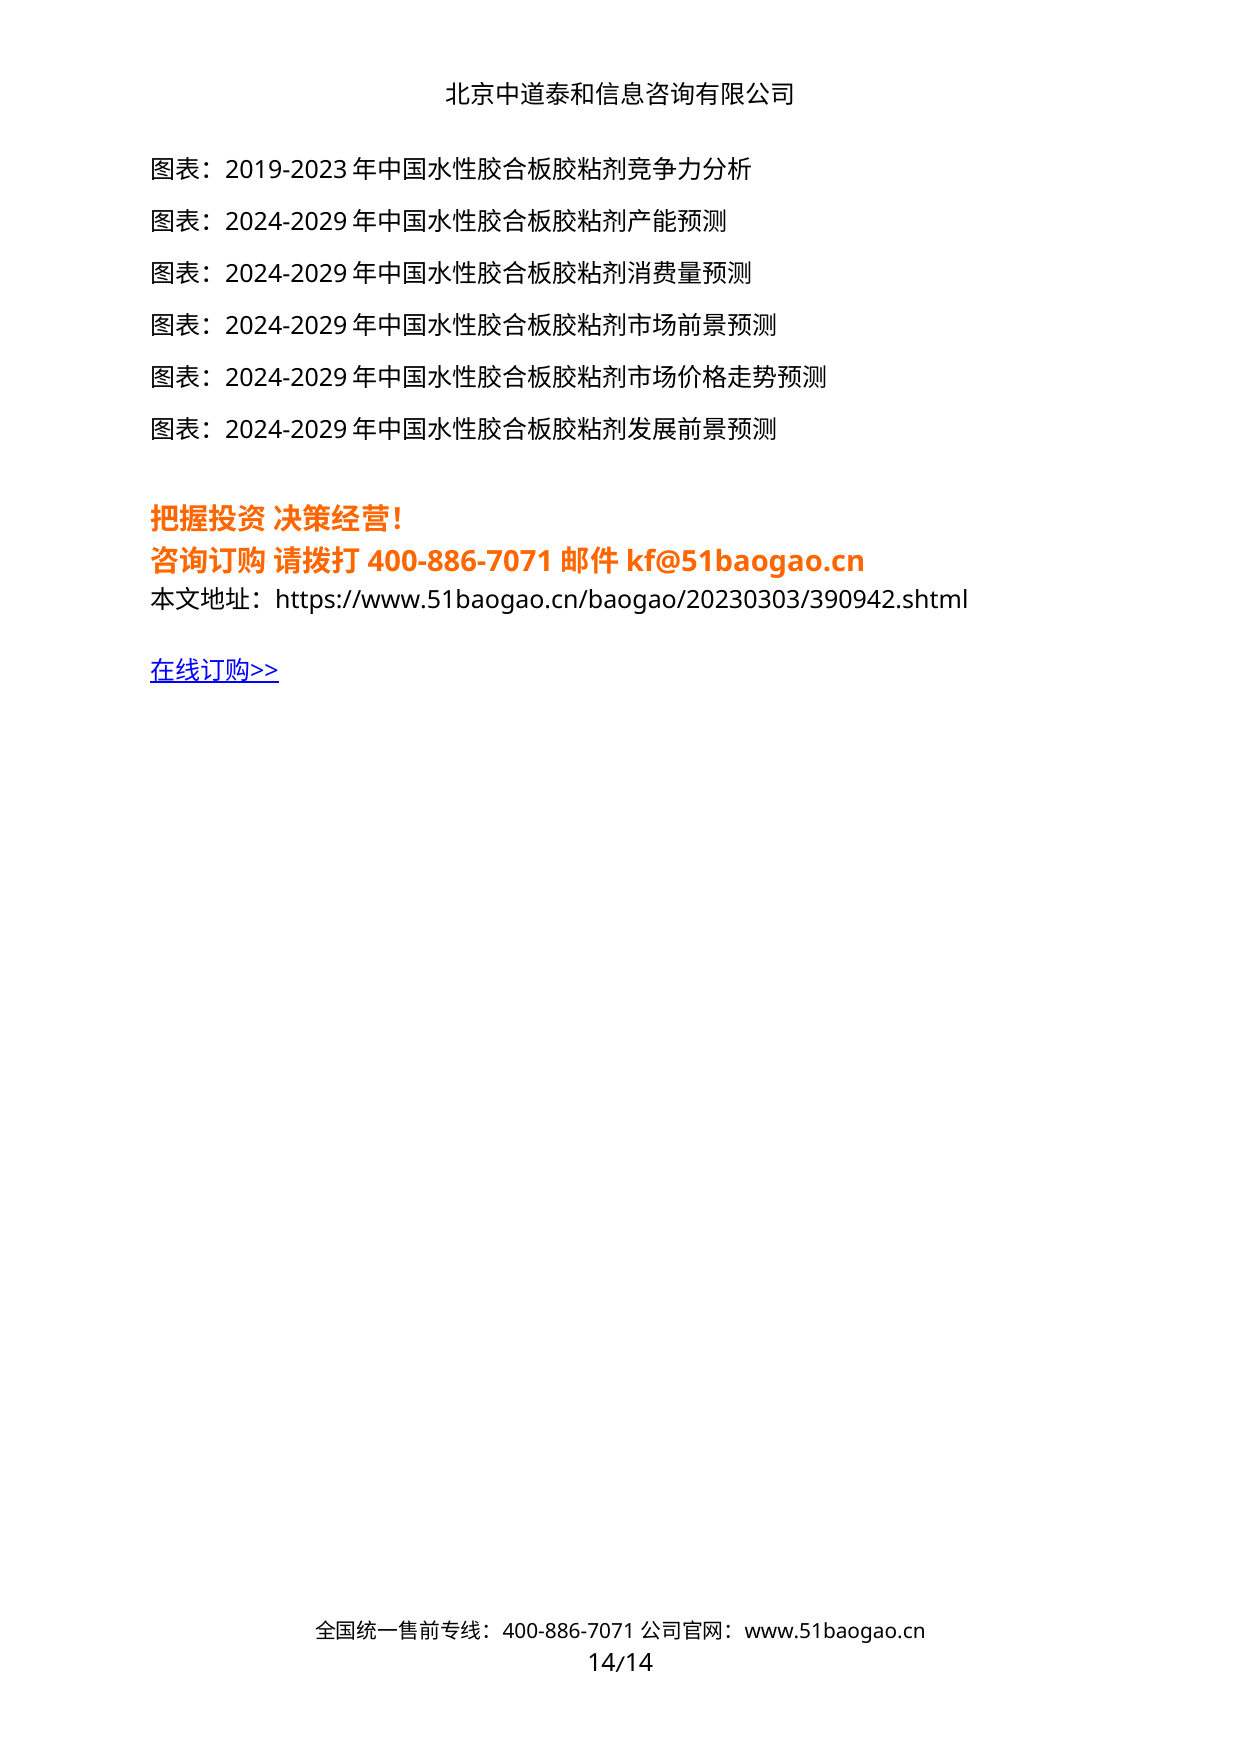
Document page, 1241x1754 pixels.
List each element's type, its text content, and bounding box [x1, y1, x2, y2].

text 把握投资 决策经营！咨询订购 请拨打 400-886-7071 邮件 kf@51baogao.cn本文地址：https://www.51baogao.cn/baogao/20230303/390942.shtml [150, 461, 1090, 616]
text 图表：2024-2029年中国水性胶合板胶粘剂产能预测 [150, 202, 1090, 238]
text 图表：2024-2029年中国水性胶合板胶粘剂发展前景预测 [150, 409, 1090, 446]
text 图表：2024-2029年中国水性胶合板胶粘剂市场价格走势预测 [150, 357, 1090, 394]
text 图表：2024-2029年中国水性胶合板胶粘剂消费量预测 [150, 254, 1090, 290]
text 图表：2019-2023年中国水性胶合板胶粘剂竞争力分析 [150, 150, 1090, 186]
text 在线订购>> [150, 616, 1090, 687]
text 图表：2024-2029年中国水性胶合板胶粘剂市场前景预测 [150, 306, 1090, 342]
